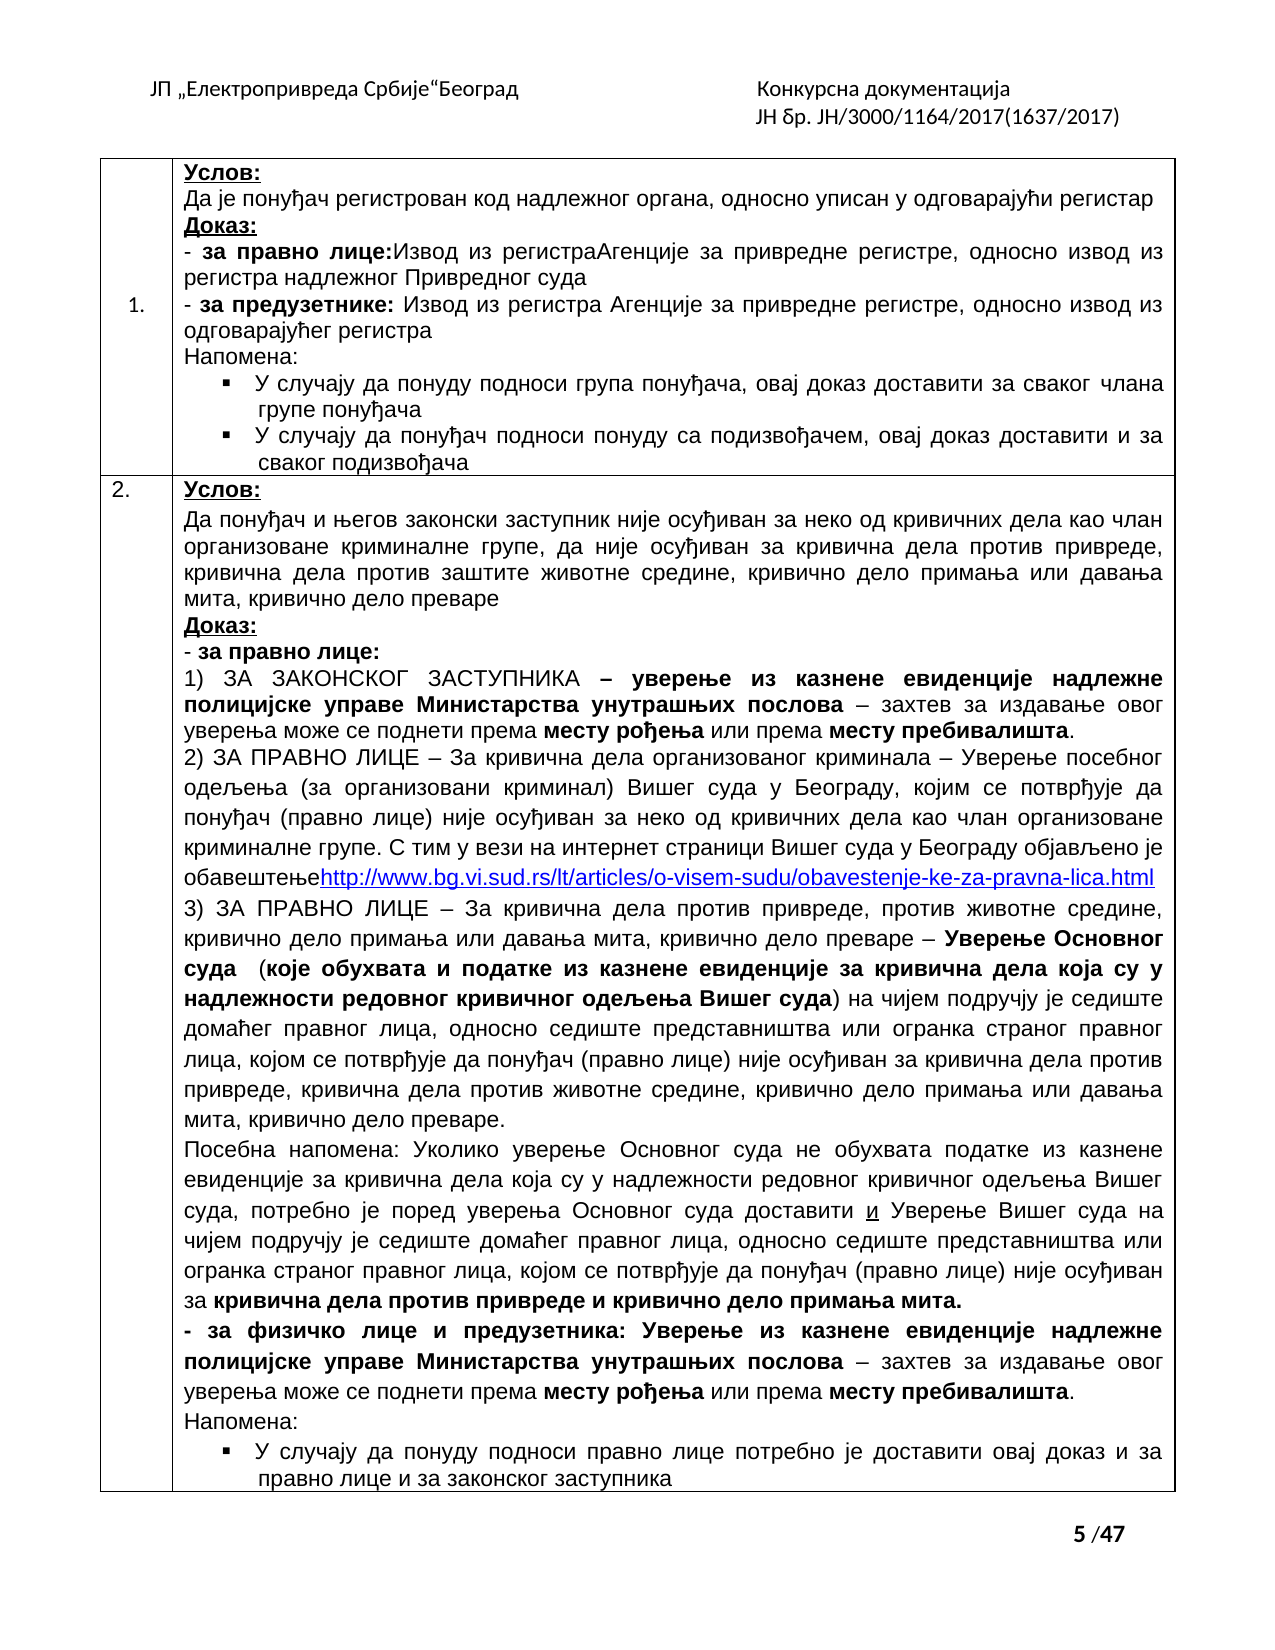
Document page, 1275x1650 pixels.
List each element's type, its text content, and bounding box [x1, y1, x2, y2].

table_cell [173, 476, 1174, 1491]
table_cell Услов: Да је понуђач регистрован код надлежног органа, односно уписан у одговарајући регистар Доказ: - за правно лице:Извод из регистраАгенције за привредне регистре, односно извод из регистра надлежног Привредног суда - за предузетнике: Извод из регистра Агенције за привредне регистре, односно извод из одговарајућег регистра Напомена: У случају да понуду подноси група понуђача, овај доказ доставити за сваког члана групе понуђача У случају да понуђач подноси понуду са подизвођачем, овај доказ доставити и за сваког подизвођача [173, 159, 1174, 475]
table_cell 2. [101, 476, 172, 1491]
table_cell 1. [101, 159, 172, 475]
